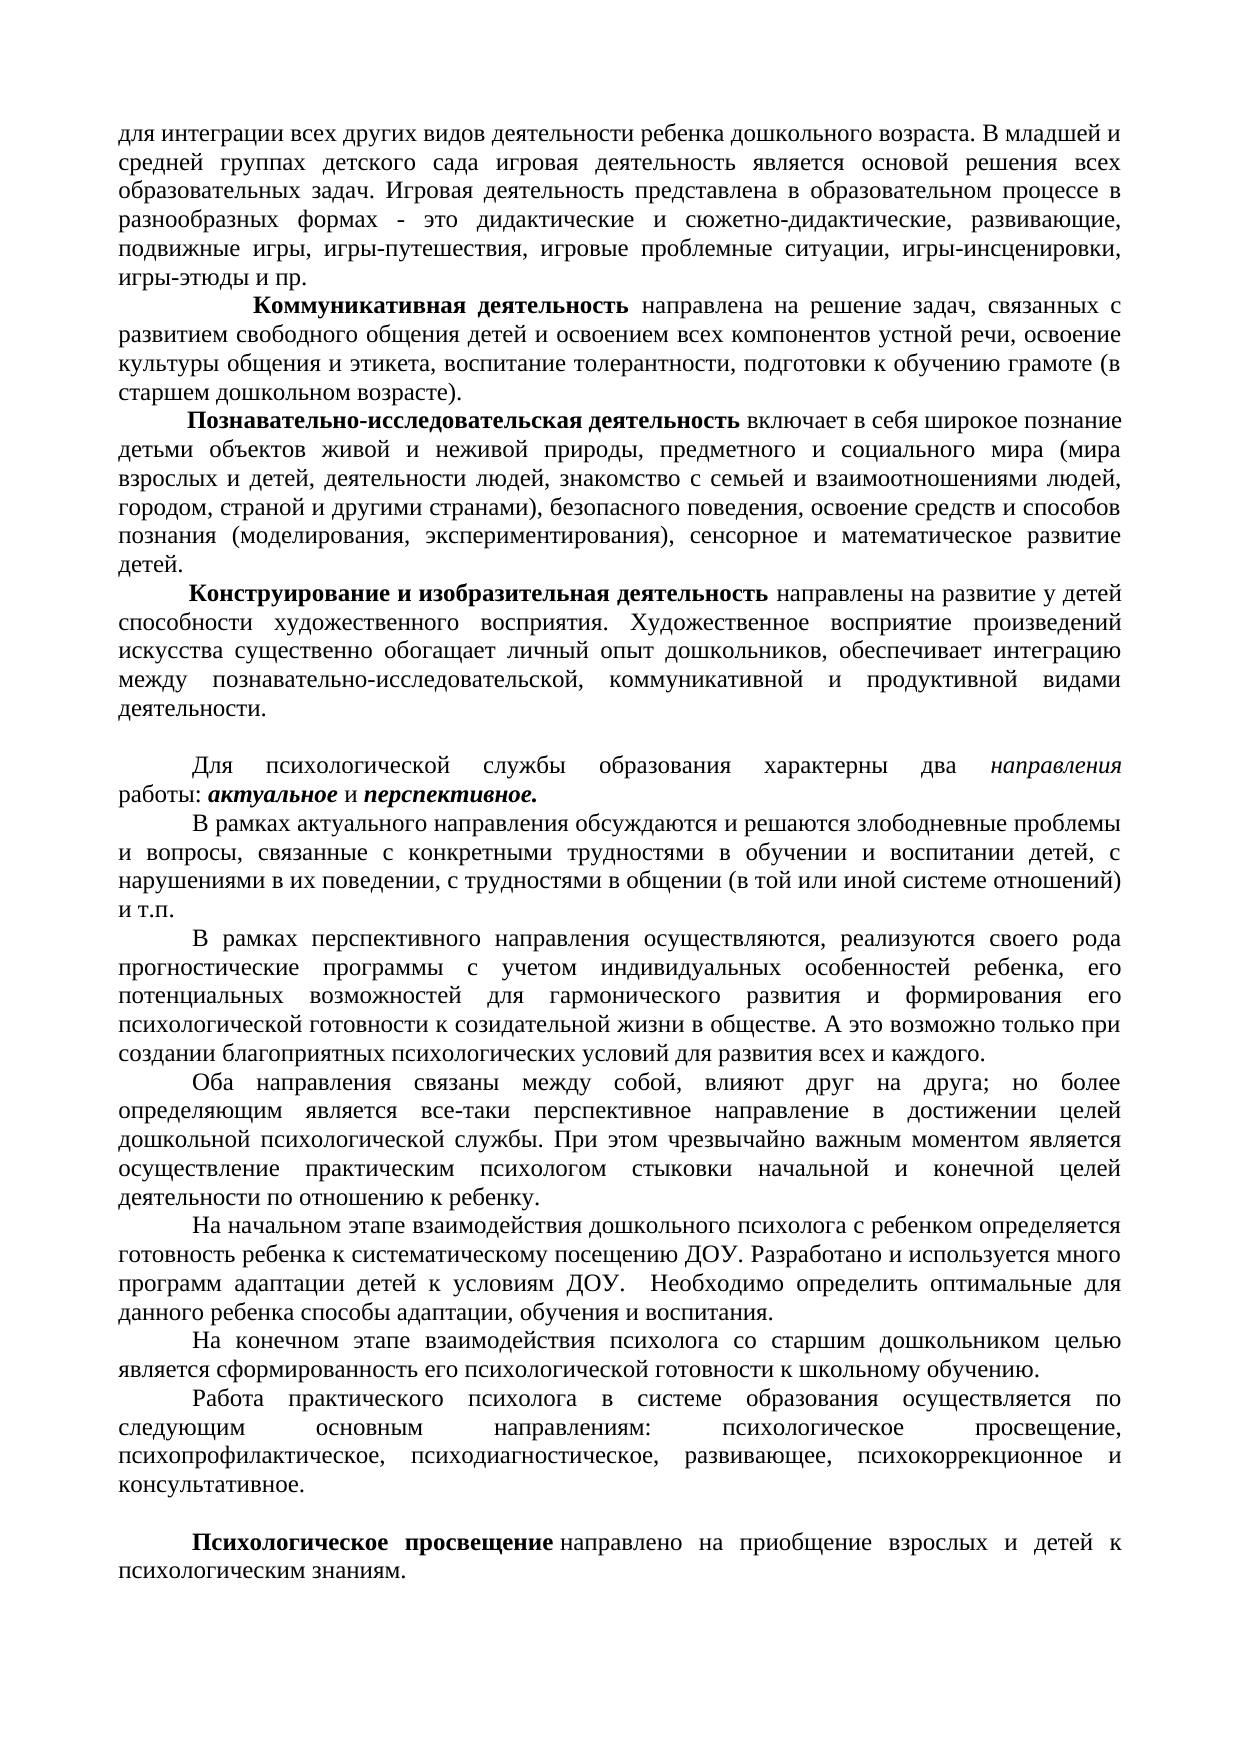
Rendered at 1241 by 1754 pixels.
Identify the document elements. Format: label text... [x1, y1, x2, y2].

text Для психологической службы образования характерны два направления работы: актуальное и перспективное. [118, 751, 1122, 808]
text На начальном этапе взаимодействия дошкольного психолога с ребенком определяется готовность ребенка к систематическому посещению ДОУ. Разработано и используется много программ адаптации детей к условиям ДОУ. Необходимо определить оптимальные для данного ребенка способы адаптации, обучения и воспитания. [118, 1211, 1122, 1326]
text Познавательно-исследовательская деятельность включает в себя широкое познание детьми объектов живой и неживой природы, предметного и социального мира (мира взрослых и детей, деятельности людей, знакомство с семьей и взаимоотношениями людей, городом, страной и другими странами), безопасного поведения, освоение средств и способов познания (моделирования, экспериментирования), сенсорное и математическое развитие детей. [118, 406, 1122, 578]
text Конструирование и изобразительная деятельность направлены на развитие у детей способности художественного восприятия. Художественное восприятие произведений искусства существенно обогащает личный опыт дошкольников, обеспечивает интеграцию между познавательно-исследовательской, коммуникативной и продуктивной видами деятельности. [118, 578, 1122, 722]
text В рамках актуального направления обсуждаются и решаются злободневные проблемы и вопросы, связанные с конкретными трудностями в обучении и воспитании детей, с нарушениями в их поведении, с трудностями в общении (в той или иной системе отношений) и т.п. [118, 808, 1122, 923]
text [118, 118, 1122, 291]
text В рамках перспективного направления осуществляются, реализуются своего рода прогностические программы с учетом индивидуальных особенностей ребенка, его потенциальных возможностей для гармонического развития и формирования его психологической готовности к созидательной жизни в обществе. А это возможно только при создании благоприятных психологических условий для развития всех и каждого. [118, 923, 1122, 1067]
text Работа практического психолога в системе образования осуществляется по следующим основным направлениям: психологическое просвещение, психопрофилактическое, психодиагностическое, развивающее, психокоррекционное и консультативное. [118, 1383, 1122, 1498]
text Коммуникативная деятельность направлена на решение задач, связанных с развитием свободного общения детей и освоением всех компонентов устной речи, освоение культуры общения и этикета, воспитание толерантности, подготовки к обучению грамоте (в старшем дошкольном возрасте). [118, 291, 1122, 406]
text На конечном этапе взаимодействия психолога со старшим дошкольником целью является сформированность его психологической готовности к школьному обучению. [118, 1326, 1122, 1383]
text Оба направления связаны между собой, влияют друг на друга; но более определяющим является все-таки перспективное направление в достижении целей дошкольной психологической службы. При этом чрезвычайно важным моментом является осуществление практическим психологом стыковки начальной и конечной целей деятельности по отношению к ребенку. [118, 1067, 1122, 1211]
text Психологическое просвещение направлено на приобщение взрослых и детей к психологическим знаниям. [118, 1527, 1122, 1584]
